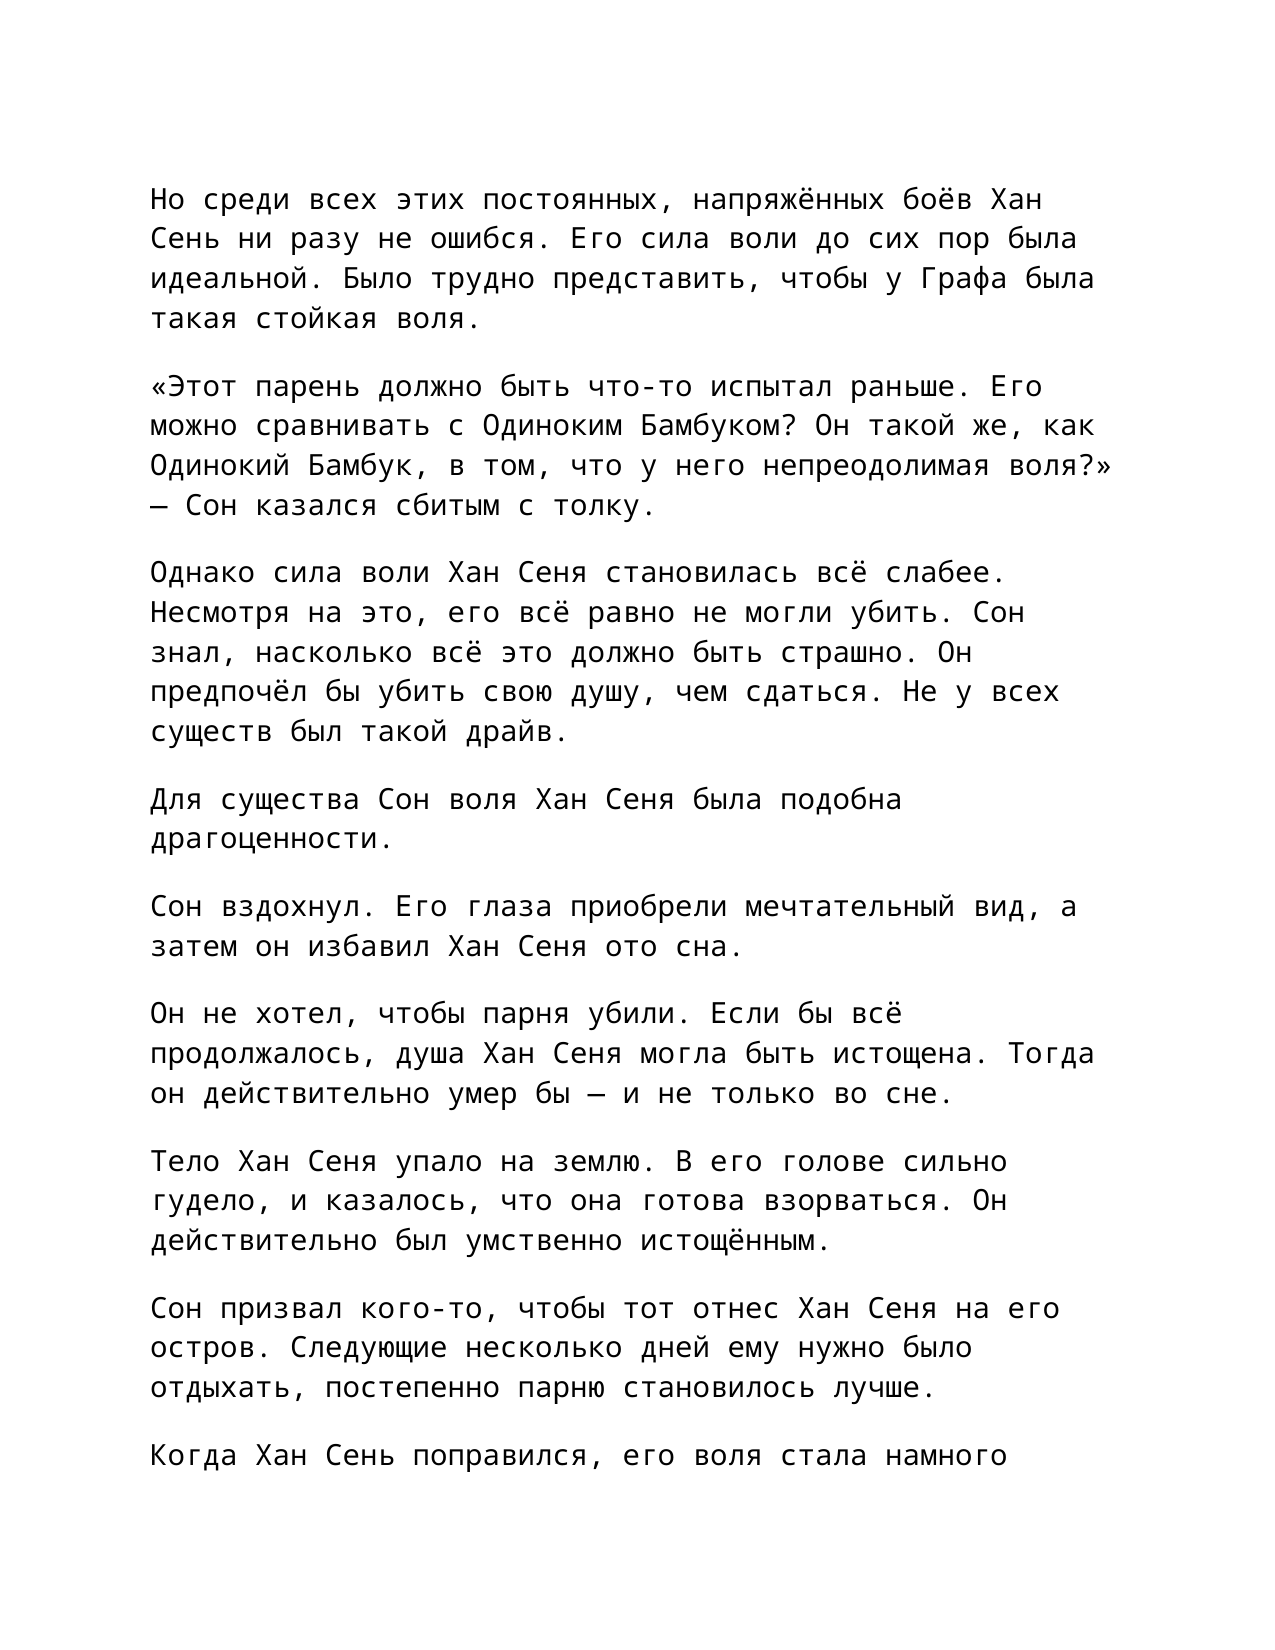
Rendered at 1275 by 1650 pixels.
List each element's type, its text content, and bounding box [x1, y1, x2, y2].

text Сон вздохнул. Его глаза приобрели мечтательный вид, а затем он избавил Хан Сеня ото сна. [150, 885, 1125, 965]
text «Этот парень должно быть что-то испытал раньше. Его можно сравнивать с Одиноким Бамбуком? Он такой же, как Одинокий Бамбук, в том, что у него непреодолимая воля?» — Сон казался сбитым с толку. [150, 365, 1125, 523]
text Для существа Сон воля Хан Сеня была подобна драгоценности. [150, 778, 1125, 857]
text Однако сила воли Хан Сеня становилась всё слабее. Несмотря на это, его всё равно не могли убить. Сон знал, насколько всё это должно быть страшно. Он предпочёл бы убить свою душу, чем сдаться. Не у всех существ был такой драйв. [150, 552, 1125, 750]
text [150, 1434, 1125, 1474]
text Но среди всех этих постоянных, напряжённых боёв Хан Сень ни разу не ошибся. Его сила воли до сих пор была идеальной. Было трудно представить, чтобы у Графа была такая стойкая воля. [150, 178, 1125, 337]
text Тело Хан Сеня упало на землю. В его голове сильно гудело, и казалось, что она готова взорваться. Он действительно был умственно истощённым. [150, 1140, 1125, 1259]
text Он не хотел, чтобы парня убили. Если бы всё продолжалось, душа Хан Сеня могла быть истощена. Тогда он действительно умер бы — и не только во сне. [150, 993, 1125, 1112]
text Сон призвал кого-то, чтобы тот отнес Хан Сеня на его остров. Следующие несколько дней ему нужно было отдыхать, постепенно парню становилось лучше. [150, 1287, 1125, 1406]
